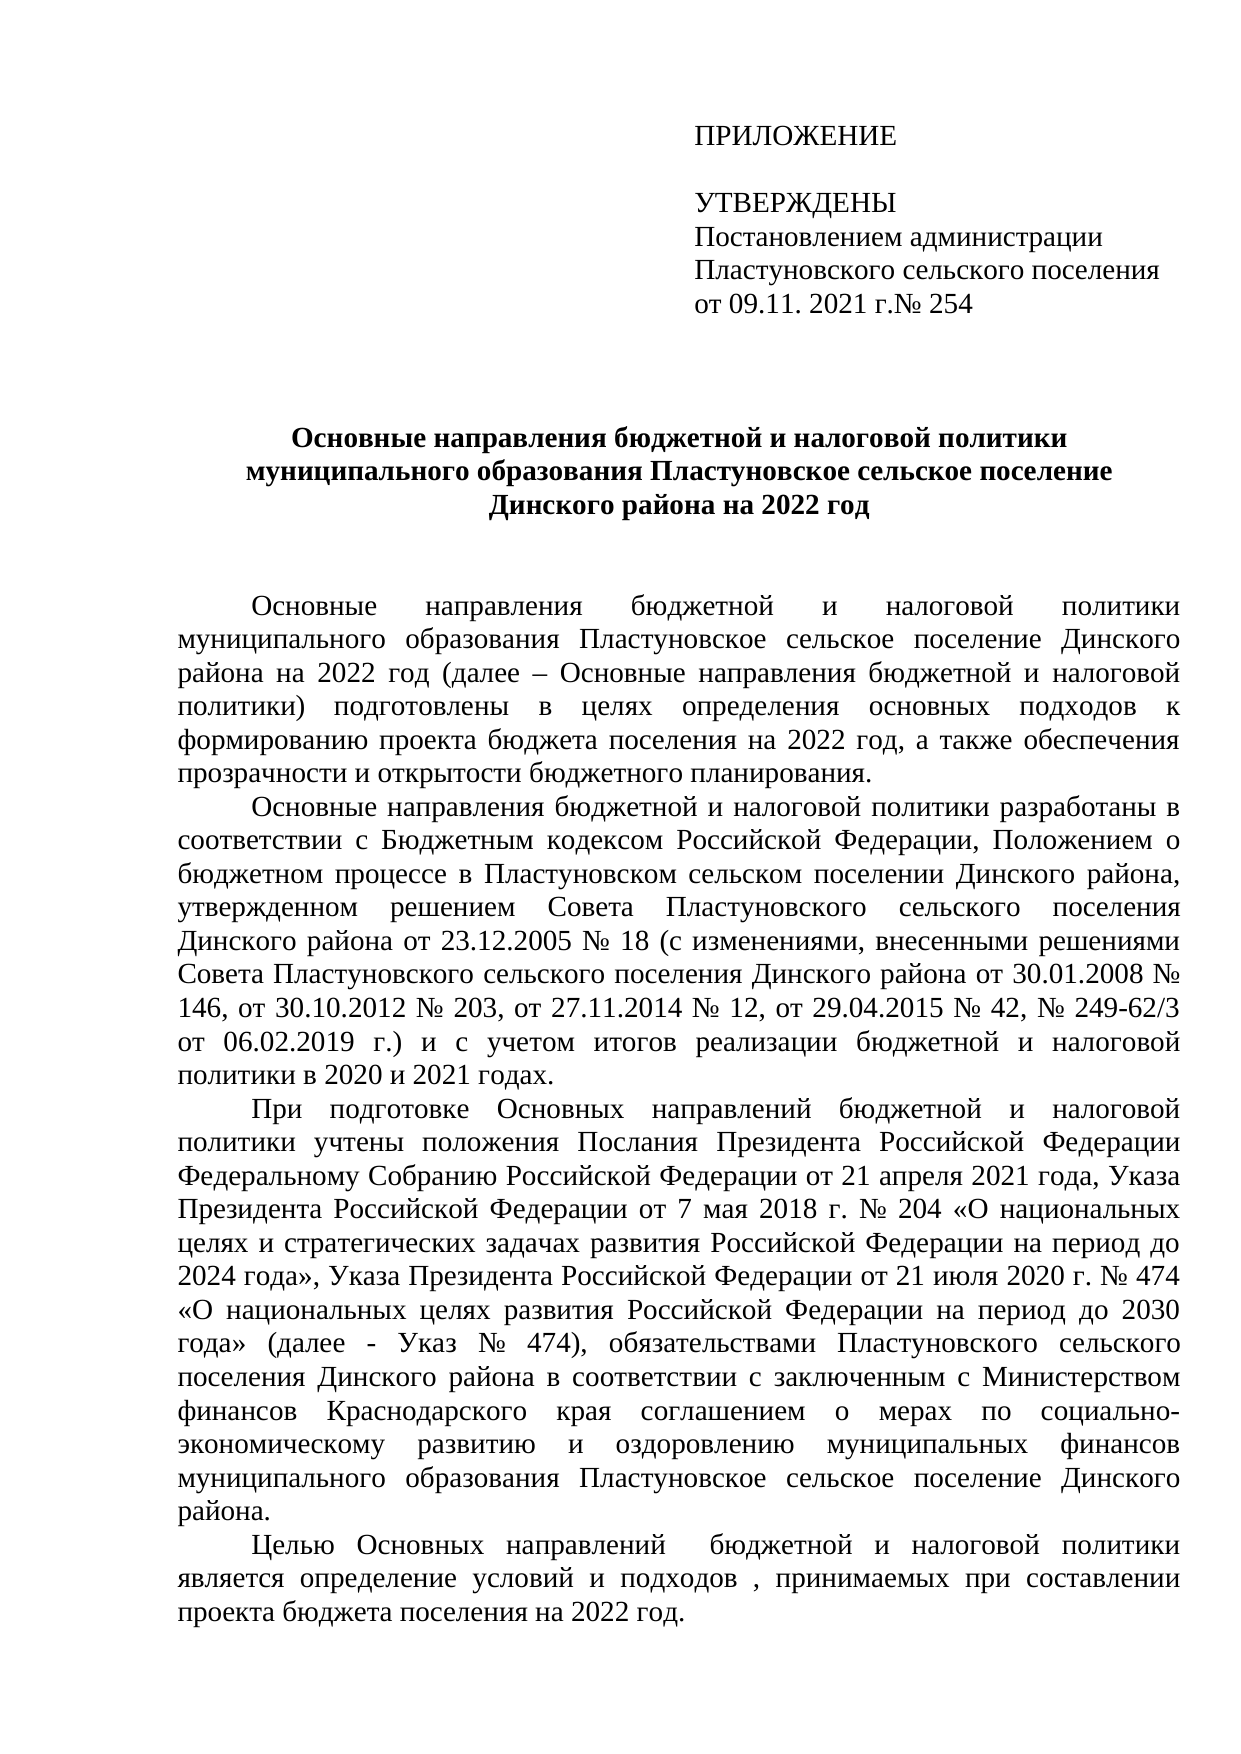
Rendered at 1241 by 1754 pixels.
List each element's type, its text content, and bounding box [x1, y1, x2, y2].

text Основные направления бюджетной и налоговой политики муниципального образования Пластуновское сельское поселение [177, 420, 1181, 487]
text Динского района на 2022 год [177, 487, 1181, 521]
text Основные направления бюджетной и налоговой политики разработаны в соответствии с Бюджетным кодексом Российской Федерации, Положением о бюджетном процессе в Пластуновском сельском поселении Динского района, утвержденном решением Совета Пластуновского сельского поселения Динского района от 23.12.2005 № 18 (с изменениями, внесенными решениями Совета Пластуновского сельского поселения Динского района от 30.01.2008 № 146, от 30.10.2012 № 203, от 27.11.2014 № 12, от 29.04.2015 № 42, № 249-62/3 от 06.02.2019 г.) и с учетом итогов реализации бюджетной и налоговой политики в 2020 и 2021 годах. [177, 789, 1181, 1091]
text Основные направления бюджетной и налоговой политики муниципального образования Пластуновское сельское поселение Динского района на 2022 год (далее – Основные направления бюджетной и налоговой политики) подготовлены в целях определения основных подходов к формированию проекта бюджета поселения на 2022 год, а также обеспечения прозрачности и открытости бюджетного планирования. [177, 588, 1181, 789]
text При подготовке Основных направлений бюджетной и налоговой политики учтены положения Послания Президента Российской Федерации Федеральному Собранию Российской Федерации от 21 апреля 2021 года, Указа Президента Российской Федерации от 7 мая 2018 г. № 204 «О национальных целях и стратегических задачах развития Российской Федерации на период до 2024 года», Указа Президента Российской Федерации от 21 июля 2020 г. № 474 «О национальных целях развития Российской Федерации на период до 2030 года» (далее - Указ № 474), обязательствами Пластуновского сельского поселения Динского района в соответствии с заключенным с Министерством финансов Краснодарского края соглашением о мерах по социально-экономическому развитию и оздоровлению муниципальных финансов муниципального образования Пластуновское сельское поселение Динского района. [177, 1091, 1181, 1527]
text от 09.11. 2021 г.№ 254 [694, 286, 1181, 319]
text УТВЕРЖДЕНЫ [694, 185, 1181, 219]
text ПРИЛОЖЕНИЕ [694, 118, 1181, 152]
text Целью Основных направлений бюджетной и налоговой политики является определение условий и подходов , принимаемых при составлении проекта бюджета поселения на 2022 год. [177, 1527, 1181, 1627]
text Постановлением администрации Пластуновского сельского поселения [694, 219, 1181, 286]
